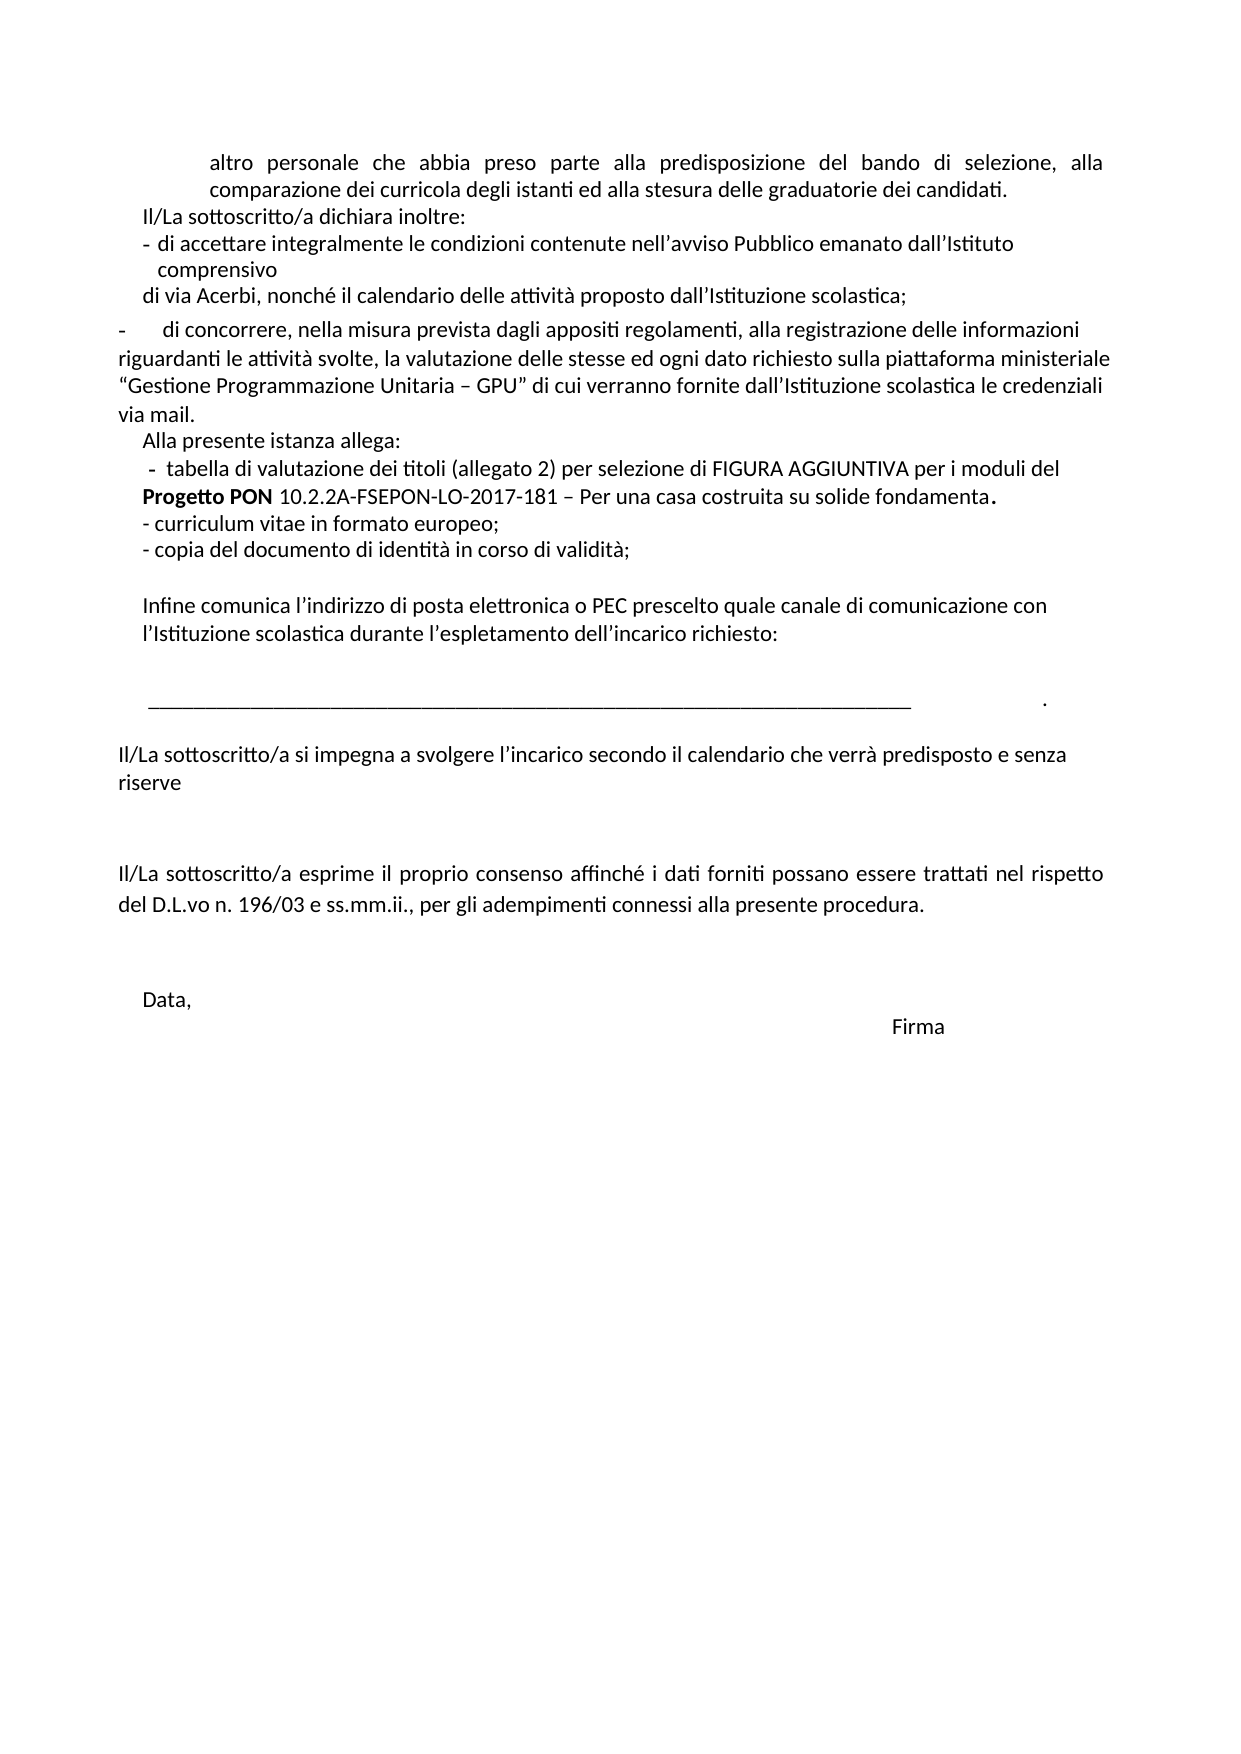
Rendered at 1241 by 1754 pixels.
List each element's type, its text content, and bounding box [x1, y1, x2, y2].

text Il/La sottoscritto/a esprime il proprio consenso affinché i dati forniti possano essere trattati nel rispetto del D.L.vo n. 196/03 e ss.mm.ii., per gli adempimenti connessi alla presente procedura. [118, 859, 1105, 918]
text Il/La sottoscritto/a si impegna a svolgere l’incarico secondo il calendario che verrà predisposto e senza riserve [118, 740, 1122, 796]
text ___________________________________________________________________ . [148, 684, 1122, 712]
list di concorrere, nella misura prevista dagli appositi regolamenti, alla registrazione delle informazioni riguardanti le attività svolte, la valutazione delle stesse ed ogni dato richiesto sulla piattaforma ministeriale “Gestione Programmazione Unitaria – GPU” di cui verranno fornite dall’Istituzione scolastica le credenziali via mail. [118, 316, 1116, 428]
text - copia del documento di identità in corso di validità; [142, 536, 1122, 563]
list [172, 148, 1105, 204]
text di via Acerbi, nonché il calendario delle attività proposto dall’Istituzione scolastica; [142, 282, 1122, 309]
text Data, [142, 987, 1122, 1013]
text Il/La sottoscritto/a dichiara inoltre: [142, 204, 1122, 230]
text Firma [118, 1013, 945, 1039]
list tabella di valutazione dei titoli (allegato 2) per selezione di FIGURA AGGIUNTIVA per i moduli del Progetto PON 10.2.2A-FSEPON-LO-2017-181 – Per una casa costruita su solide fondamenta. [142, 454, 1105, 510]
text Alla presente istanza allega: [142, 428, 1122, 454]
list di accettare integralmente le condizioni contenute nell’avviso Pubblico emanato dall’Istituto comprensivo [142, 230, 1122, 282]
text - curriculum vitae in formato europeo; [142, 510, 1122, 536]
text Infine comunica l’indirizzo di posta elettronica o PEC prescelto quale canale di comunicazione con l’Istituzione scolastica durante l’espletamento dell’incarico richiesto: [142, 591, 1116, 647]
